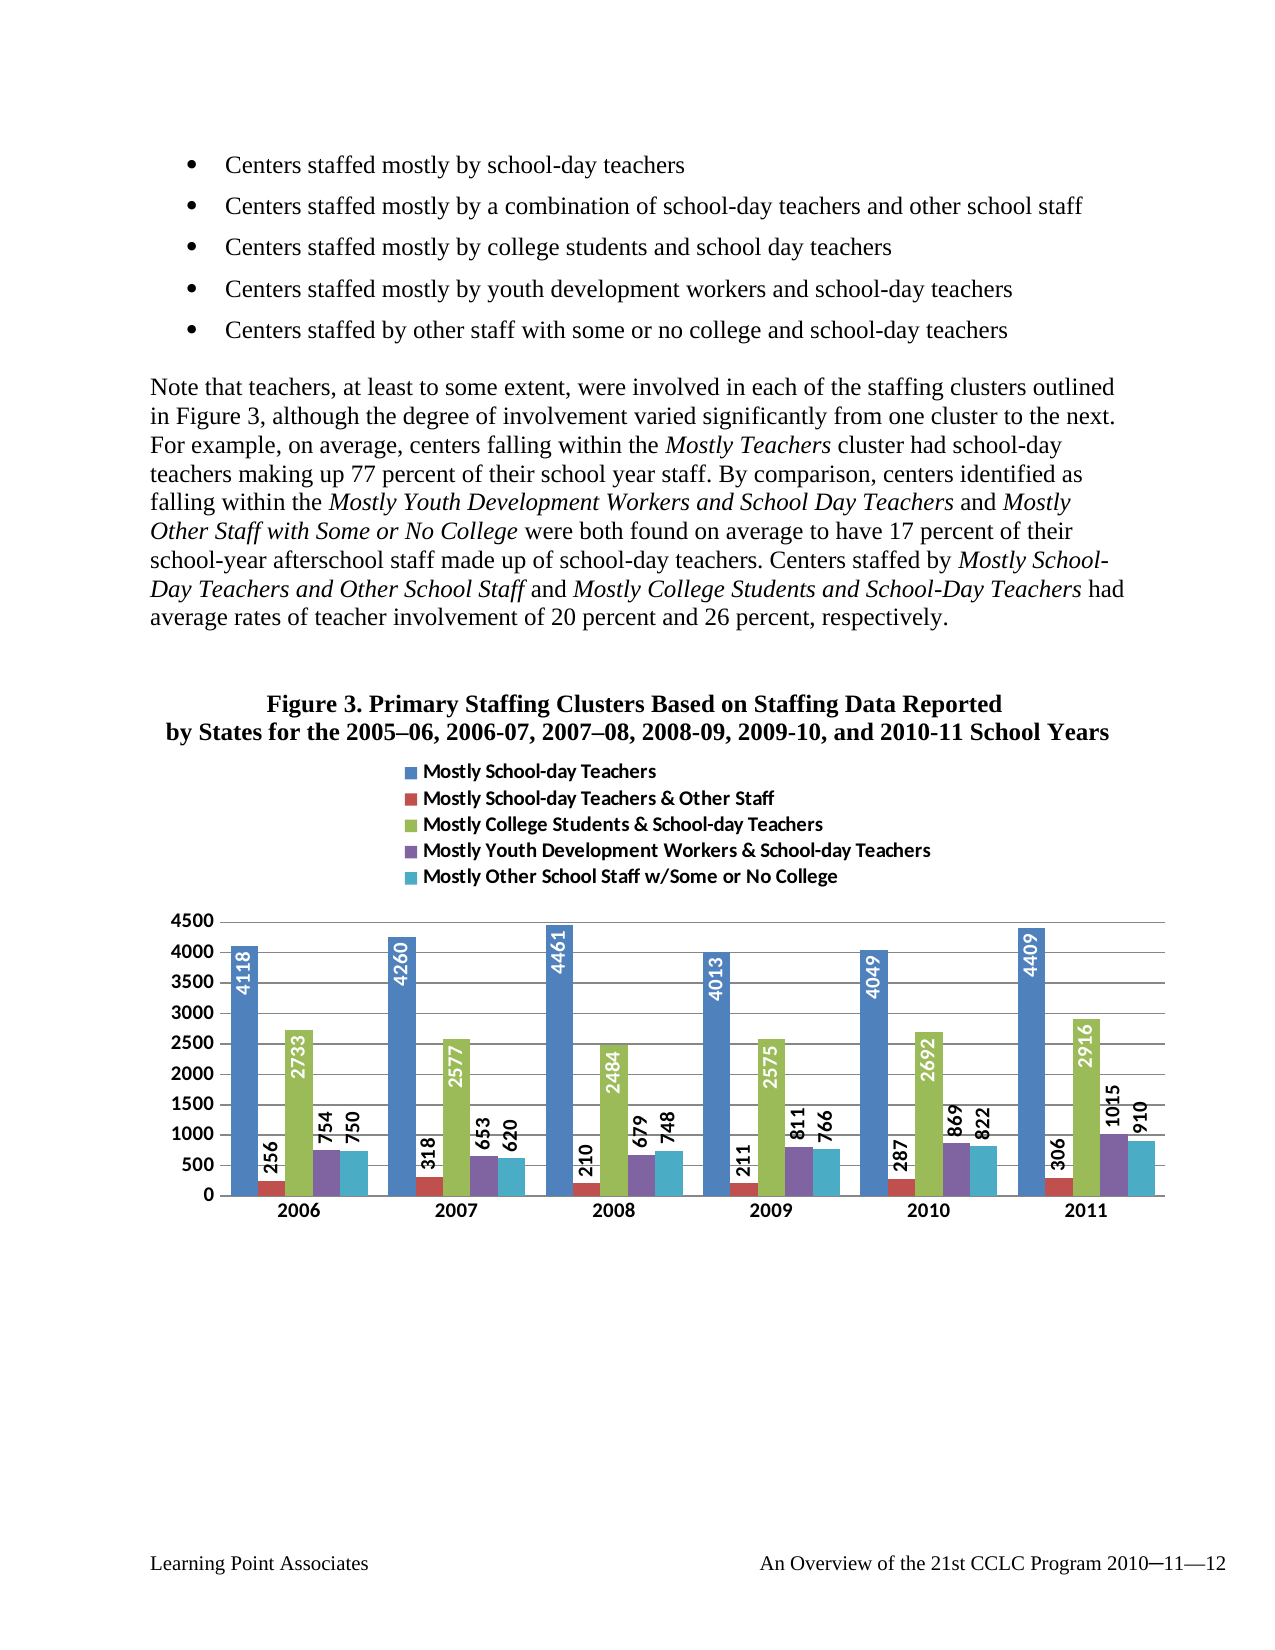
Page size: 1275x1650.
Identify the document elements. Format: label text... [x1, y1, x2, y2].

text Note that teachers, at least to some extent, were involved in each of the staffing clusters outlined in Figure 3, although the degree of involvement varied significantly from one cluster to the next. For example, on average, centers falling within the Mostly Teachers cluster had school-day teachers making up 77 percent of their school year staff. By comparison, centers identified as falling within the Mostly Youth Development Workers and School Day Teachers and Mostly Other Staff with Some or No College were both found on average to have 17 percent of their school-year afterschool staff made up of school-day teachers. Centers staffed by Mostly School-Day Teachers and Other School Staff and Mostly College Students and School-Day Teachers had average rates of teacher involvement of 20 percent and 26 percent, respectively. [150, 372, 1125, 631]
list Centers staffed mostly by school-day teachers [187, 150, 1125, 179]
list Centers staffed mostly by college students and school day teachers [187, 232, 1125, 261]
list Centers staffed mostly by a combination of school-day teachers and other school staff [187, 191, 1125, 220]
list Centers staffed by other staff with some or no college and school-day teachers [187, 315, 1125, 344]
text Figure 3. Primary Staffing Clusters Based on Staffing Data Reported by States for the 2005–06, 2006-07, 2007–08, 2008-09, 2009-10, and 2010-11 School Years [150, 689, 1125, 746]
list Centers staffed mostly by youth development workers and school-day teachers [187, 274, 1125, 302]
